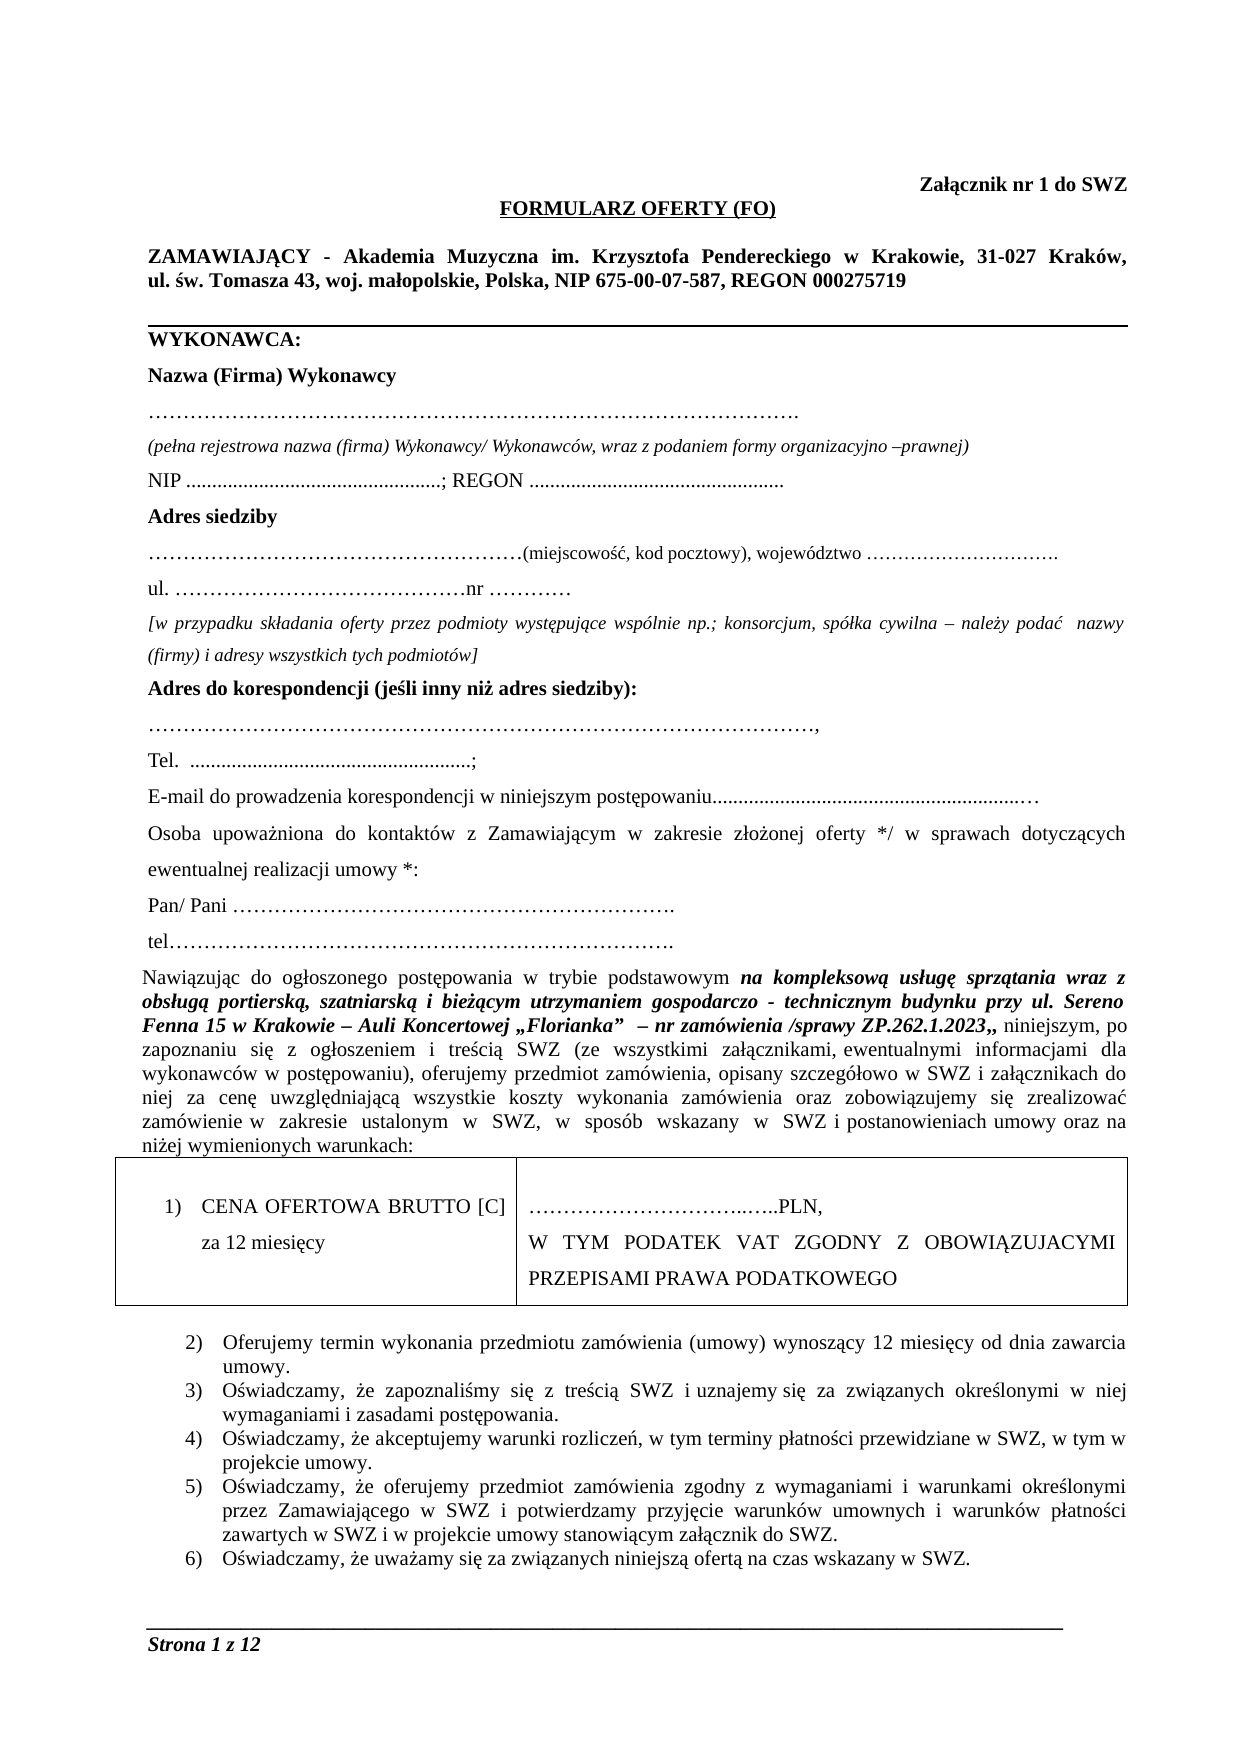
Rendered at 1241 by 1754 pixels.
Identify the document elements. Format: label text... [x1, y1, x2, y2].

table_header CENA OFERTOWA BRUTTO [C] za 12 miesięcy [116, 1158, 516, 1304]
text Adres do korespondencji (jeśli inny niż adres siedziby): [148, 676, 1128, 700]
text …………………………………………………………………………………. [148, 399, 1128, 423]
text Załącznik nr 1 do SWZ [148, 172, 1128, 196]
text tel………………………………………………………………. [148, 928, 1128, 953]
text Nawiązując do ogłoszonego postępowania w trybie podstawowym na kompleksową usługę sprzątania wraz z obsługą portierską, szatniarską i bieżącym utrzymaniem gospodarczo - technicznym budynku przy ul. Sereno Fenna 15 w Krakowie – Auli Koncertowej „Florianka” – nr zamówienia /sprawy ZP.262.1.2023,, niniejszym, po zapoznaniu się z ogłoszeniem i treścią SWZ (ze wszystkimi załącznikami, ewentualnymi informacjami dla wykonawców w postępowaniu), oferujemy przedmiot zamówienia, opisany szczegółowo w SWZ i załącznikach do niej za cenę uwzględniającą wszystkie koszty wykonania zamówienia oraz zobowiązujemy się zrealizować zamówienie w zakresie ustalonym w SWZ, w sposób wskazany w SWZ i postanowieniach umowy oraz na niżej wymienionych warunkach: [142, 964, 1128, 1157]
text Osoba upoważniona do kontaktów z Zamawiającym w zakresie złożonej oferty */ w sprawach dotyczących ewentualnej realizacji umowy *: [148, 820, 1128, 881]
text ul. ……………………………………nr ………… [148, 576, 1128, 600]
text (pełna rejestrowa nazwa (firma) Wykonawcy/ Wykonawców, wraz z podaniem formy organizacyjno –prawnej) [148, 435, 1128, 457]
list Oferujemy termin wykonania przedmiotu zamówienia (umowy) wynoszący 12 miesięcy od dnia zawarcia umowy. [185, 1330, 1128, 1378]
list Oświadczamy, że oferujemy przedmiot zamówienia zgodny z wymaganiami i warunkami określonymi przez Zamawiającego w SWZ i potwierdzamy przyjęcie warunków umownych i warunków płatności zawartych w SWZ i w projekcie umowy stanowiącym załącznik do SWZ. [185, 1474, 1128, 1546]
text [w przypadku składania oferty przez podmioty występujące wspólnie np.; konsorcjum, spółka cywilna – należy podać nazwy (firmy) i adresy wszystkich tych podmiotów] [148, 612, 1128, 666]
text FORMULARZ OFERTY (FO) [148, 196, 1128, 220]
list Oświadczamy, że zapoznaliśmy się z treścią SWZ i uznajemy się za związanych określonymi w niej wymaganiami i zasadami postępowania. [185, 1378, 1128, 1426]
list Oświadczamy, że akceptujemy warunki rozliczeń, w tym terminy płatności przewidziane w SWZ, w tym w projekcie umowy. [185, 1426, 1128, 1474]
text ……………………………………………………………………………………, [148, 712, 1128, 736]
text E-mail do prowadzenia korespondencji w niniejszym postępowaniu...........................................................… [148, 784, 1128, 808]
text Nazwa (Firma) Wykonawcy [148, 363, 1128, 387]
text ………………………………………………(miejscowość, kod pocztowy), województwo …………………………. [148, 539, 1128, 564]
text WYKONAWCA: [148, 327, 1128, 351]
text Pan/ Pani ………………………………………………………. [148, 892, 1128, 917]
text ZAMAWIAJĄCY - Akademia Muzyczna im. Krzysztofa Pendereckiego w Krakowie, 31-027 Kraków, ul. św. Tomasza 43, woj. małopolskie, Polska, NIP 675-00-07-587, REGON 000275719 [36, 244, 1128, 292]
list Oświadczamy, że uważamy się za związanych niniejszą ofertą na czas wskazany w SWZ. [185, 1546, 1128, 1570]
text NIP .................................................; REGON ................................................. [148, 467, 1128, 492]
text Adres siedziby [148, 503, 1128, 528]
text Tel. ......................................................; [148, 748, 1128, 772]
table_header …………………………..…..PLN, W TYM PODATEK VAT ZGODNY Z OBOWIĄZUJACYMI PRZEPISAMI PRAWA PODATKOWEGO [517, 1158, 1127, 1304]
